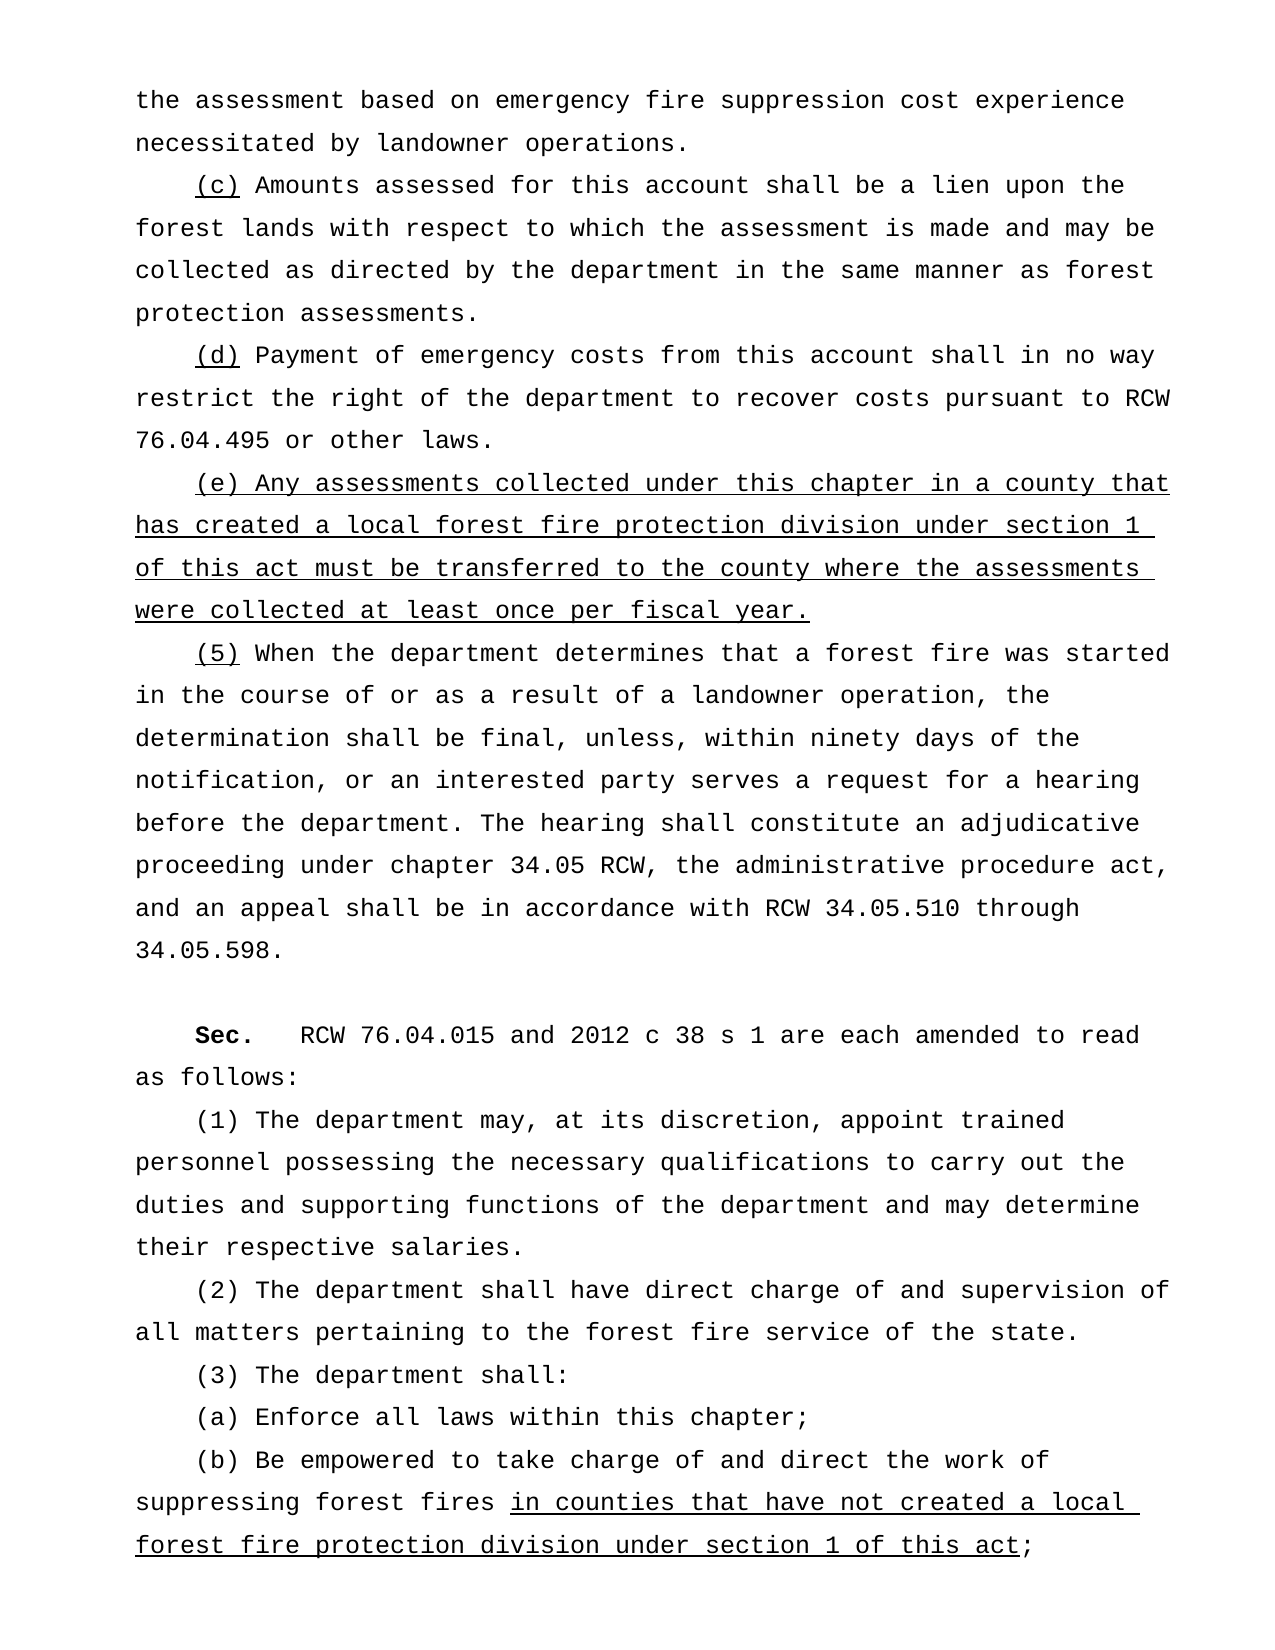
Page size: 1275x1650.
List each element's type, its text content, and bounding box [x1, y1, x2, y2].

text (1) The department may, at its discretion, appoint trained personnel possessing the necessary qualifications to carry out the duties and supporting functions of the department and may determine their respective salaries. [135, 1094, 1170, 1264]
text (d) Payment of emergency costs from this account shall in no way restrict the right of the department to recover costs pursuant to RCW 76.04.495 or other laws. [135, 330, 1170, 457]
text (b) Be empowered to take charge of and direct the work of suppressing forest fires in counties that have not created a local forest fire protection division under section 1 of this act; [135, 1434, 1170, 1562]
text (c) Amounts assessed for this account shall be a lien upon the forest lands with respect to which the assessment is made and may be collected as directed by the department in the same manner as forest protection assessments. [135, 160, 1170, 330]
text (e) Any assessments collected under this chapter in a county that has created a local forest fire protection division under section 1 of this act must be transferred to the county where the assessments were collected at least once per fiscal year. [135, 457, 1170, 627]
text (2) The department shall have direct charge of and supervision of all matters pertaining to the forest fire service of the state. [135, 1264, 1170, 1349]
text (5) When the department determines that a forest fire was started in the course of or as a result of a landowner operation, the determination shall be final, unless, within ninety days of the notification, or an interested party serves a request for a hearing before the department. The hearing shall constitute an adjudicative proceeding under chapter 34.05 RCW, the administrative procedure act, and an appeal shall be in accordance with RCW 34.05.510 through 34.05.598. [135, 627, 1170, 967]
text (a) Enforce all laws within this chapter; [135, 1392, 1170, 1434]
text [135, 75, 1170, 160]
text Sec. RCW 76.04.015 and 2012 c 38 s 1 are each amended to read as follows: [135, 1009, 1170, 1094]
text (3) The department shall: [135, 1349, 1170, 1392]
